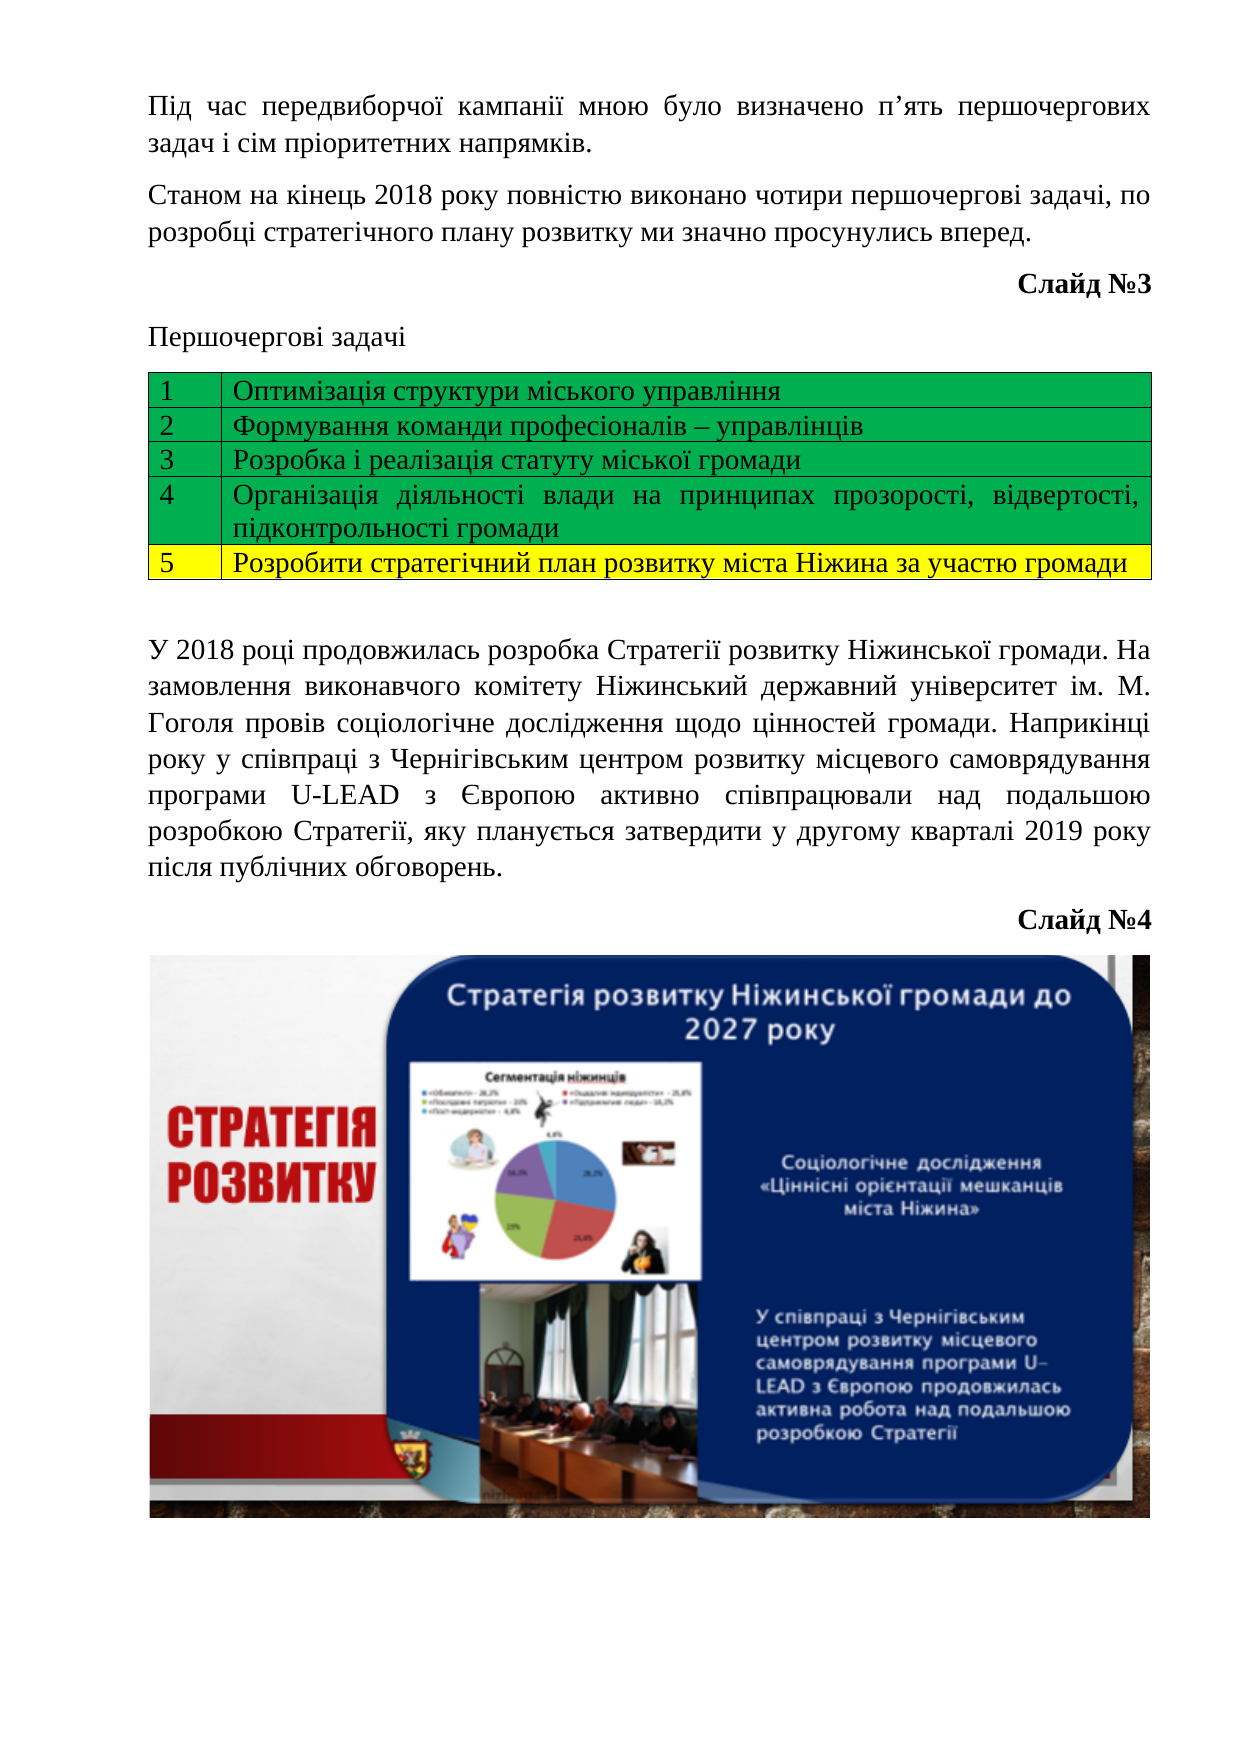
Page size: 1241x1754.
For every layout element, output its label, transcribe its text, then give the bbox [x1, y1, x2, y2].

text У 2018 році продовжилась розробка Стратегії розвитку Ніжинської громади. На замовлення виконавчого комітету Ніжинський державний університет ім. М. Гоголя провів соціологічне дослідження щодо цінностей громади. Наприкінці року у співпраці з Чернігівським центром розвитку місцевого самоврядування програми U-LEAD з Європою активно співпрацювали над подальшою розробкою Стратегії, яку планується затвердити у другому кварталі 2019 року після публічних обговорень. [148, 632, 1152, 883]
table_header 1 [149, 373, 221, 407]
table_header Оптимізація структури міського управління [222, 373, 1151, 407]
text Слайд №4 [148, 902, 1152, 936]
table_cell Формування команди професіоналів – управлінців [222, 408, 1151, 441]
text Станом на кінець 2018 року повністю виконано чотири першочергові задачі, по розробці стратегічного плану розвитку ми значно просунулись вперед. [148, 177, 1152, 247]
table_cell Організація діяльності влади на принципах прозорості, відвертості, підконтрольності громади [222, 477, 1151, 544]
text Першочергові задачі [148, 319, 1152, 353]
table_cell 3 [149, 442, 221, 476]
table_cell 2 [149, 408, 221, 441]
text Слайд №3 [148, 266, 1152, 300]
table_cell Розробити стратегічний план розвитку міста Ніжина за участю громади [222, 545, 1151, 578]
table_cell Розробка і реалізація статуту міської громади [222, 442, 1151, 476]
text Під час передвиборчої кампанії мною було визначено п’ять першочергових задач і сім пріоритетних напрямків. [148, 88, 1152, 158]
picture [149, 955, 1150, 1518]
table_cell 4 [149, 477, 221, 544]
table_cell 5 [149, 545, 221, 578]
